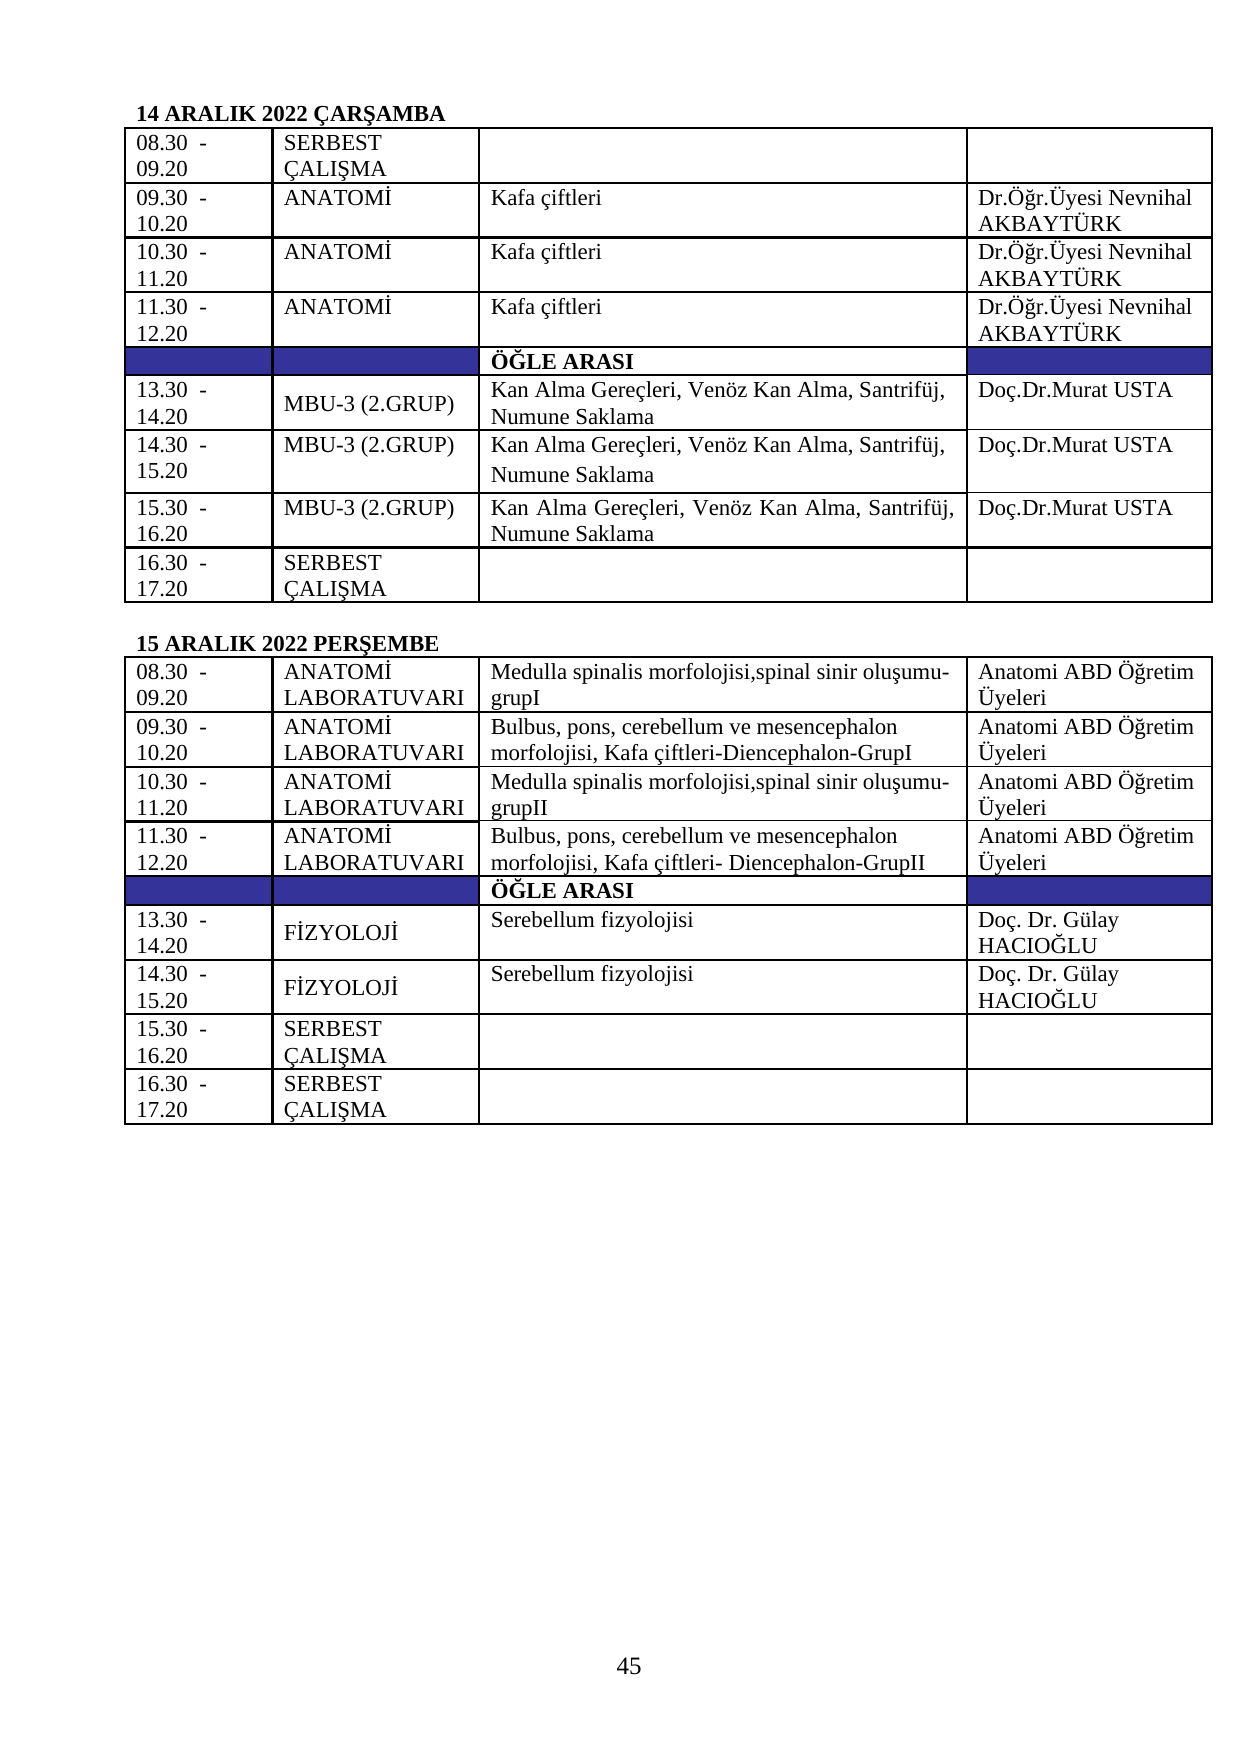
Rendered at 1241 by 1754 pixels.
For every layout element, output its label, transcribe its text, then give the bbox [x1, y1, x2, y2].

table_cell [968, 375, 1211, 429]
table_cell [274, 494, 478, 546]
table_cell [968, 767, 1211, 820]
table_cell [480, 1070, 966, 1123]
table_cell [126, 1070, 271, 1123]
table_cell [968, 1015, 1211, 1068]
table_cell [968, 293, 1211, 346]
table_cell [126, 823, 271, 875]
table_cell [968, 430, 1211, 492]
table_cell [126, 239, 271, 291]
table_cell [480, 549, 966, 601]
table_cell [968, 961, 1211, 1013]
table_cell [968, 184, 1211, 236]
text 14 ARALIK 2022 ÇARŞAMBA [136, 100, 1122, 127]
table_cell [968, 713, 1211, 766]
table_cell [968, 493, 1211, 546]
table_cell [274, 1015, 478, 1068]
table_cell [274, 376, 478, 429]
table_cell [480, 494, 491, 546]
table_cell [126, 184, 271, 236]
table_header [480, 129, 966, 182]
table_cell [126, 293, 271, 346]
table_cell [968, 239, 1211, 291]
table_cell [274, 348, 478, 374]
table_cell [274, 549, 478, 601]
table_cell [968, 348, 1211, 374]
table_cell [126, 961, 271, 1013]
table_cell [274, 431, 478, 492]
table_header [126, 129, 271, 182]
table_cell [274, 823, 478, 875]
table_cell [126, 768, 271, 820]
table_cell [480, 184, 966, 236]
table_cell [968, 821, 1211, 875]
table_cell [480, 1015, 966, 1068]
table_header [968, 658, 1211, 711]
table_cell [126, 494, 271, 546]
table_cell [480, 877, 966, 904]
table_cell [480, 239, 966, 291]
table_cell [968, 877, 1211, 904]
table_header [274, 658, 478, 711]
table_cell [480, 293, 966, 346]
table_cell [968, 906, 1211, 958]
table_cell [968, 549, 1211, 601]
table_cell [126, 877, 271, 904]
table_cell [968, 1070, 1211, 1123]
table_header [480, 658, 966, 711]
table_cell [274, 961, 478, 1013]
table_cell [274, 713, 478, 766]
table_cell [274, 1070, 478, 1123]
text 15 ARALIK 2022 PERŞEMBE [136, 630, 1122, 656]
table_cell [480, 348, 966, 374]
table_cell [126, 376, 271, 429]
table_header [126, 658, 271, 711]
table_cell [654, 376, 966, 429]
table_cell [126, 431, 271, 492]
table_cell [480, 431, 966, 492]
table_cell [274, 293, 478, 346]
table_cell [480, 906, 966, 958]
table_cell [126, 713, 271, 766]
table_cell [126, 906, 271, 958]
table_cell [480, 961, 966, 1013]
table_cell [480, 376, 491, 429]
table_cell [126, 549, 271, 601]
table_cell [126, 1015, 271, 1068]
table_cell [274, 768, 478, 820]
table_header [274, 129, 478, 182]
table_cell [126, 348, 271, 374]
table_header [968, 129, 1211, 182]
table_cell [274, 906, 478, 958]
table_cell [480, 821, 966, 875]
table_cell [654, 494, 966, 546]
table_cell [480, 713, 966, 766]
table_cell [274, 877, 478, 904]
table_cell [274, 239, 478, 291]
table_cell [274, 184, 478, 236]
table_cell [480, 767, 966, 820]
